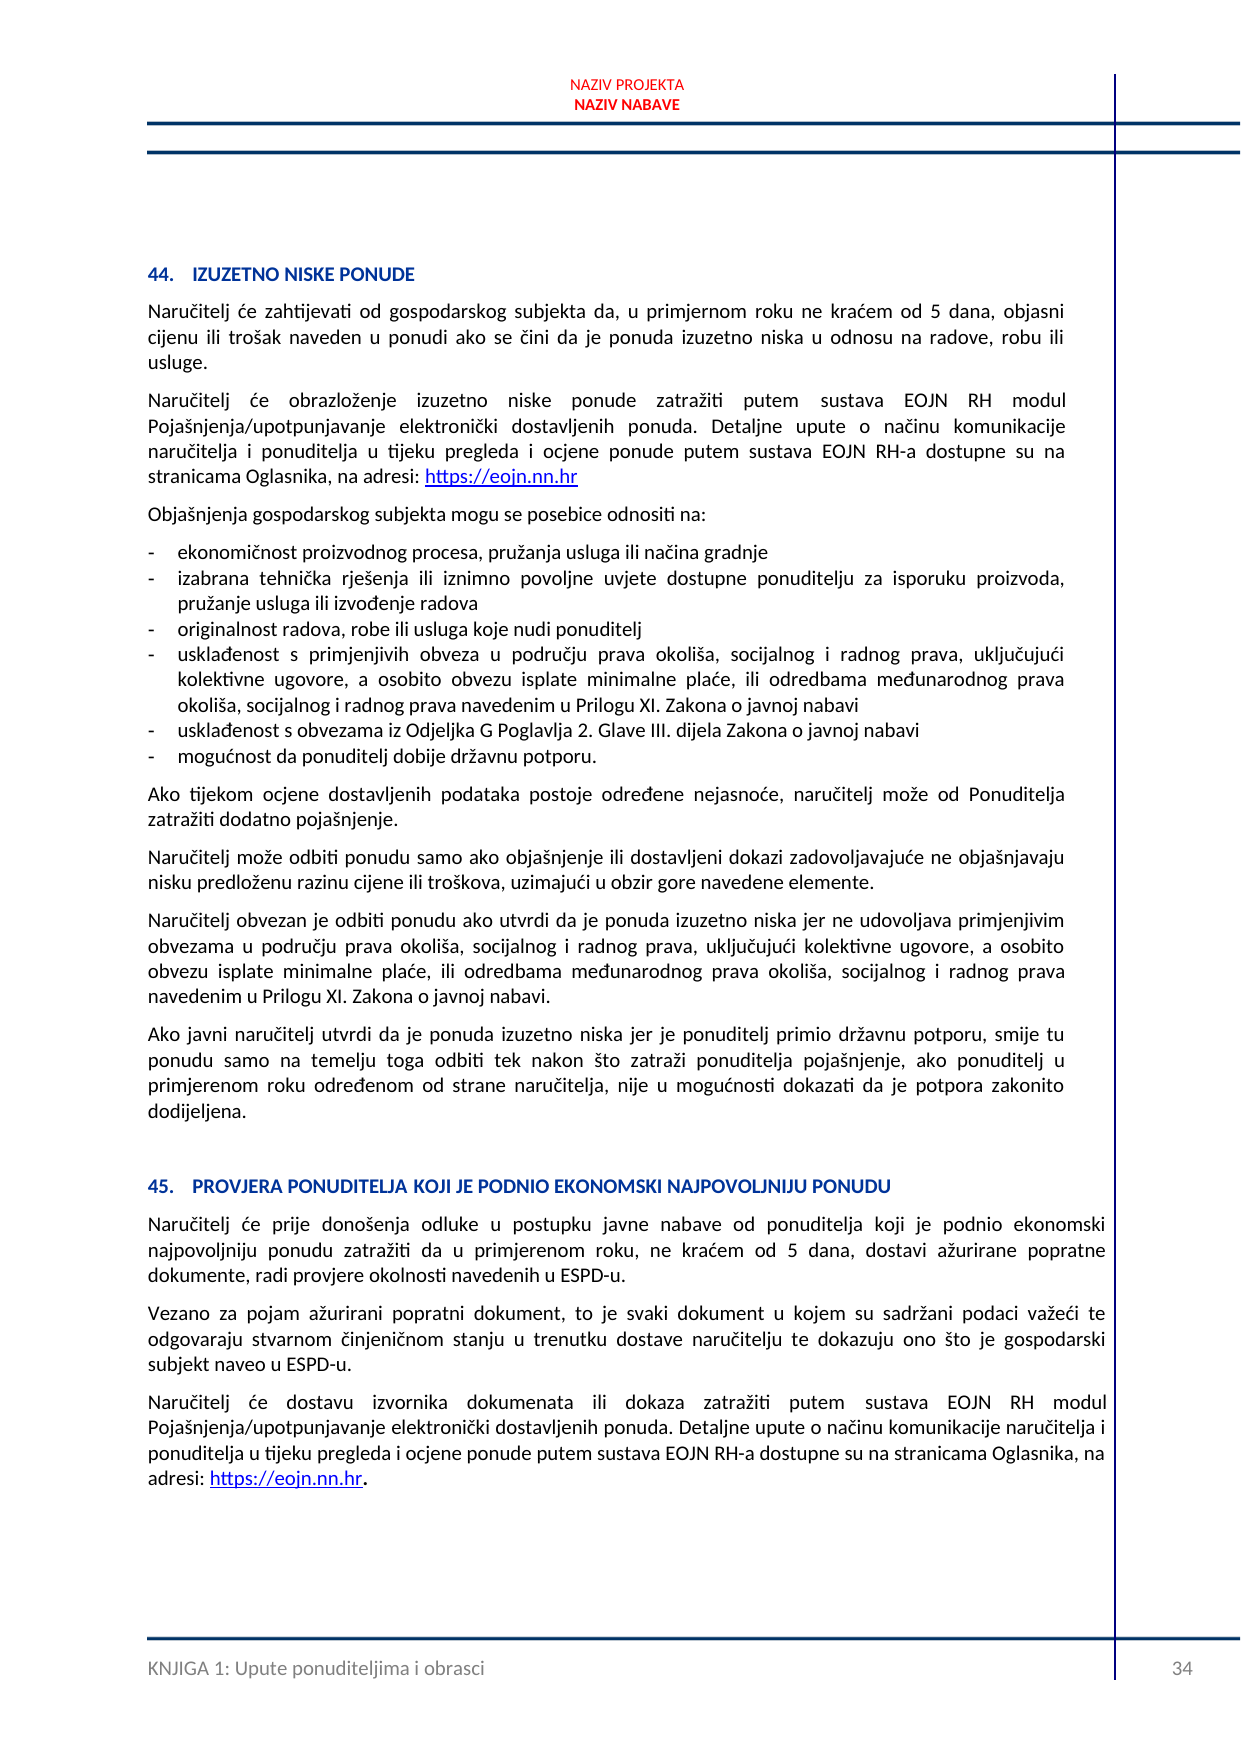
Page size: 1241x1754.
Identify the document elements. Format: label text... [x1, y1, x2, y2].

text Naručitelj će prije donošenja odluke u postupku javne nabave od ponuditelja koji je podnio ekonomski najpovoljniju ponudu zatražiti da u primjerenom roku, ne kraćem od 5 dana, dostavi ažurirane popratne dokumente, radi provjere okolnosti navedenih u ESPD-u. [148, 1212, 1107, 1288]
list ekonomičnost proizvodnog procesa, pružanja usluga ili načina gradnje [148, 539, 1066, 565]
list IZUZETNO NISKE PONUDE [148, 261, 1066, 286]
picture [147, 114, 1114, 134]
list usklađenost s obvezama iz Odjeljka G Poglavlja 2. Glave III. dijela Zakona o javnoj nabavi [148, 717, 1066, 743]
list originalnost radova, robe ili usluga koje nudi ponuditelj [148, 616, 1066, 641]
text Naručitelj će obrazloženje izuzetno niske ponude zatražiti putem sustava EOJN RH modul Pojašnjenja/upotpunjavanje elektronički dostavljenih ponuda. Detaljne upute o načinu komunikacije naručitelja i ponuditelja u tijeku pregleda i ocjene ponude putem sustava EOJN RH-a dostupne su na stranicama Oglasnika, na adresi: https://eojn.nn.hr [148, 387, 1067, 489]
text Naručitelj obvezan je odbiti ponudu ako utvrdi da je ponuda izuzetno niska jer ne udovoljava primjenjivim obvezama u području prava okoliša, socijalnog i radnog prava, uključujući kolektivne ugovore, a osobito obvezu isplate minimalne plaće, ili odredbama međunarodnog prava okoliša, socijalnog i radnog prava navedenim u Prilogu XI. Zakona o javnoj nabavi. [148, 907, 1067, 1009]
text Ako javni naručitelj utvrdi da je ponuda izuzetno niska jer je ponuditelj primio državnu potporu, smije tu ponudu samo na temelju toga odbiti tek nakon što zatraži ponuditelja pojašnjenje, ako ponuditelj u primjerenom roku određenom od strane naručitelja, nije u mogućnosti dokazati da je potpora zakonito dodijeljena. [148, 1022, 1066, 1123]
list PROVJERA PONUDITELJA koji je podnio ekonomski najpovoljniju ponudu [148, 1174, 1066, 1199]
picture [1116, 143, 1241, 163]
text Objašnjenja gospodarskog subjekta mogu se posebice odnositi na: [148, 502, 1067, 527]
text Naručitelj će dostavu izvornika dokumenata ili dokaza zatražiti putem sustava EOJN RH modul Pojašnjenja/upotpunjavanje elektronički dostavljenih ponuda. Detaljne upute o načinu komunikacije naručitelja i ponuditelja u tijeku pregleda i ocjene ponude putem sustava EOJN RH-a dostupne su na stranicama Oglasnika, na adresi: https://eojn.nn.hr. [148, 1389, 1107, 1491]
text Naručitelj može odbiti ponudu samo ako objašnjenje ili dostavljeni dokazi zadovoljavajuće ne objašnjavaju nisku predloženu razinu cijene ili troškova, uzimajući u obzir gore navedene elemente. [148, 844, 1067, 895]
text Naručitelj će zahtijevati od gospodarskog subjekta da, u primjernom roku ne kraćem od 5 dana, objasni cijenu ili trošak naveden u ponudi ako se čini da je ponuda izuzetno niska u odnosu na radove, robu ili usluge. [148, 299, 1067, 375]
list izabrana tehnička rješenja ili iznimno povoljne uvjete dostupne ponuditelju za isporuku proizvoda, pružanje usluga ili izvođenje radova [148, 565, 1066, 616]
picture [1116, 1630, 1241, 1648]
picture [1116, 114, 1241, 134]
list mogućnost da ponuditelj dobije državnu potporu. [148, 743, 1067, 768]
text Vezano za pojam ažurirani popratni dokument, to je svaki dokument u kojem su sadržani podaci važeći te odgovaraju stvarnom činjeničnom stanju u trenutku dostave naručitelju te dokazuju ono što je gospodarski subjekt naveo u ESPD-u. [148, 1300, 1107, 1377]
list usklađenost s primjenjivih obveza u području prava okoliša, socijalnog i radnog prava, uključujući kolektivne ugovore, a osobito obvezu isplate minimalne plaće, ili odredbama međunarodnog prava okoliša, socijalnog i radnog prava navedenim u Prilogu XI. Zakona o javnoj nabavi [148, 641, 1066, 717]
picture [147, 1630, 1114, 1648]
picture [147, 143, 1114, 163]
text Ako tijekom ocjene dostavljenih podataka postoje određene nejasnoće, naručitelj može od Ponuditelja zatražiti dodatno pojašnjenje. [148, 781, 1067, 832]
